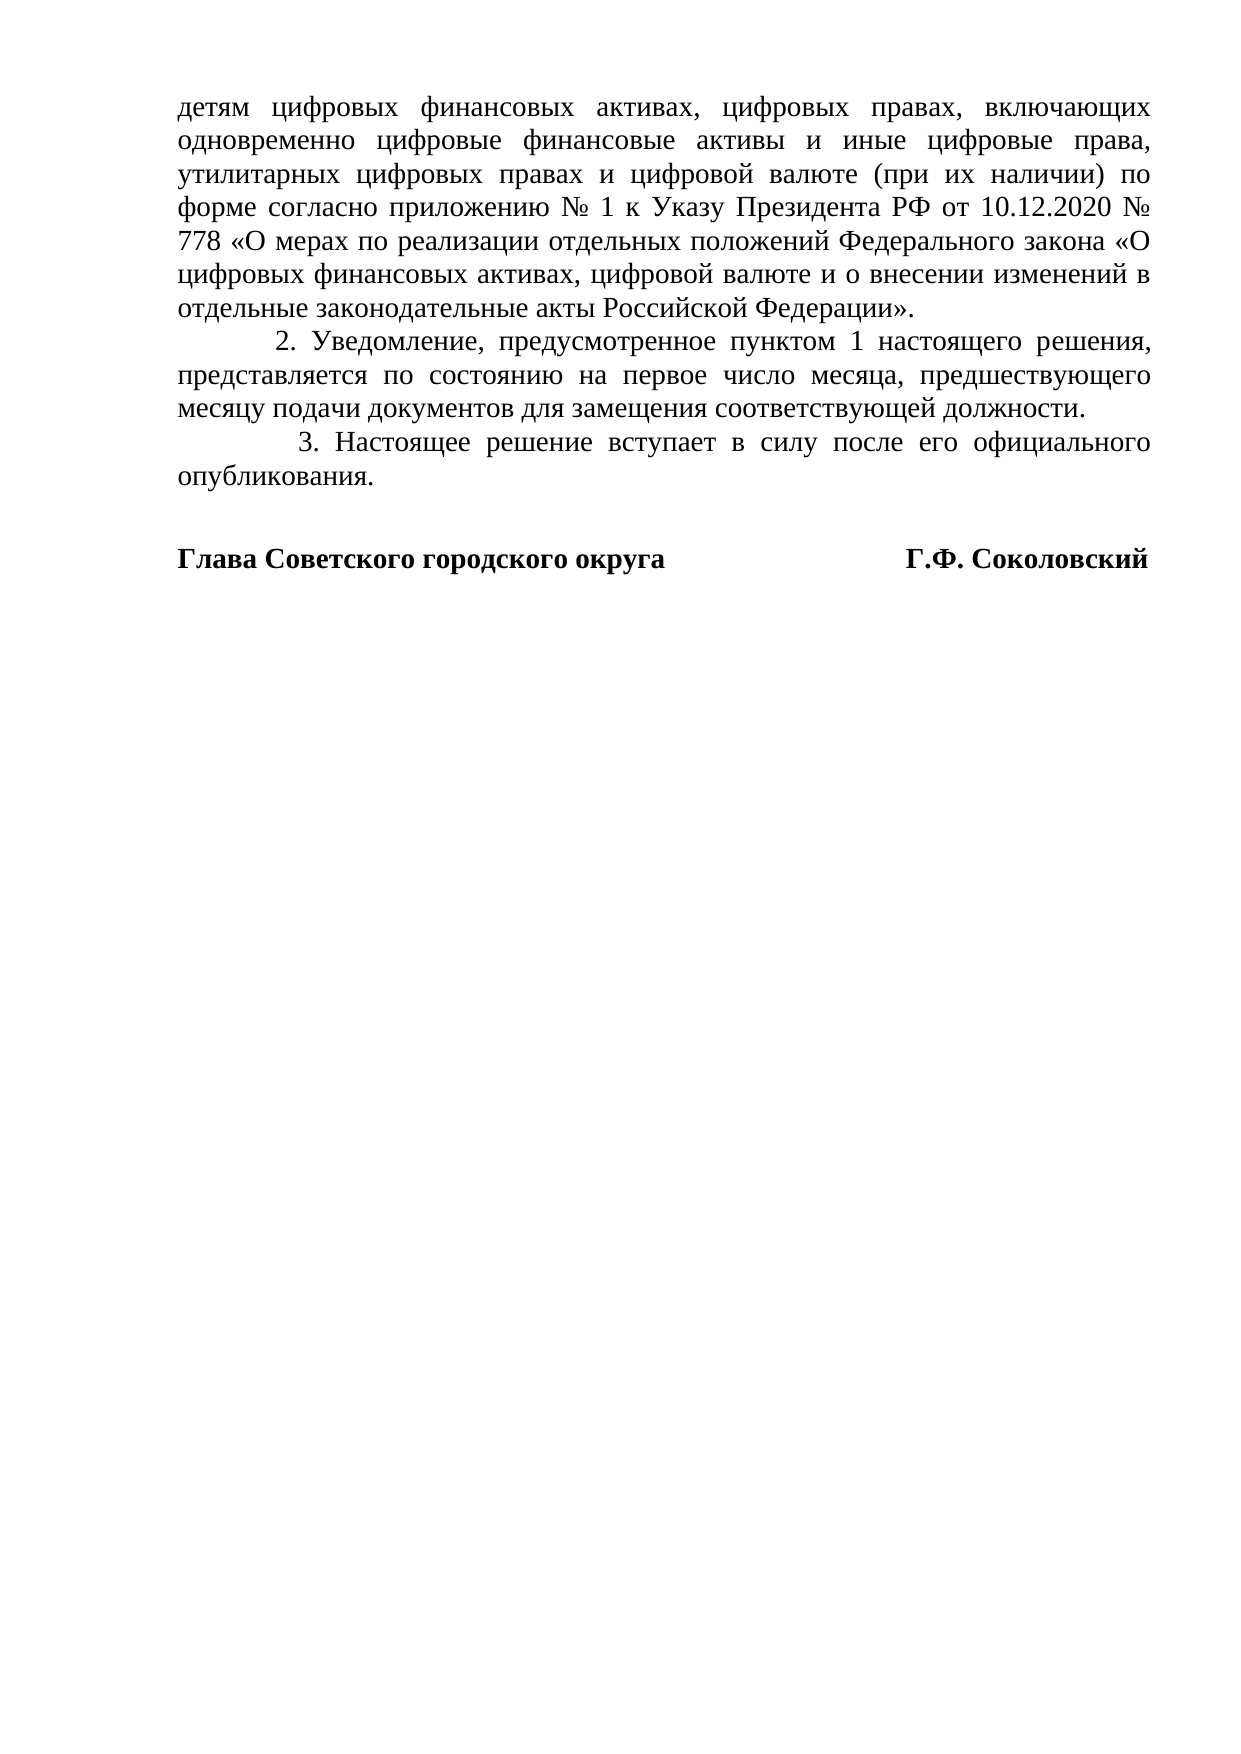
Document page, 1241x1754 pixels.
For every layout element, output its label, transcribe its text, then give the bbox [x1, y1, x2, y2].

text Глава Советского городского округа Г.Ф. Соколовский [177, 541, 1152, 575]
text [177, 89, 1152, 323]
text 3. Настоящее решение вступает в силу после его официального опубликования. [177, 424, 1152, 491]
text 2. Уведомление, предусмотренное пунктом 1 настоящего решения, представляется по состоянию на первое число месяца, предшествующего месяцу подачи документов для замещения соответствующей должности. [177, 323, 1152, 424]
